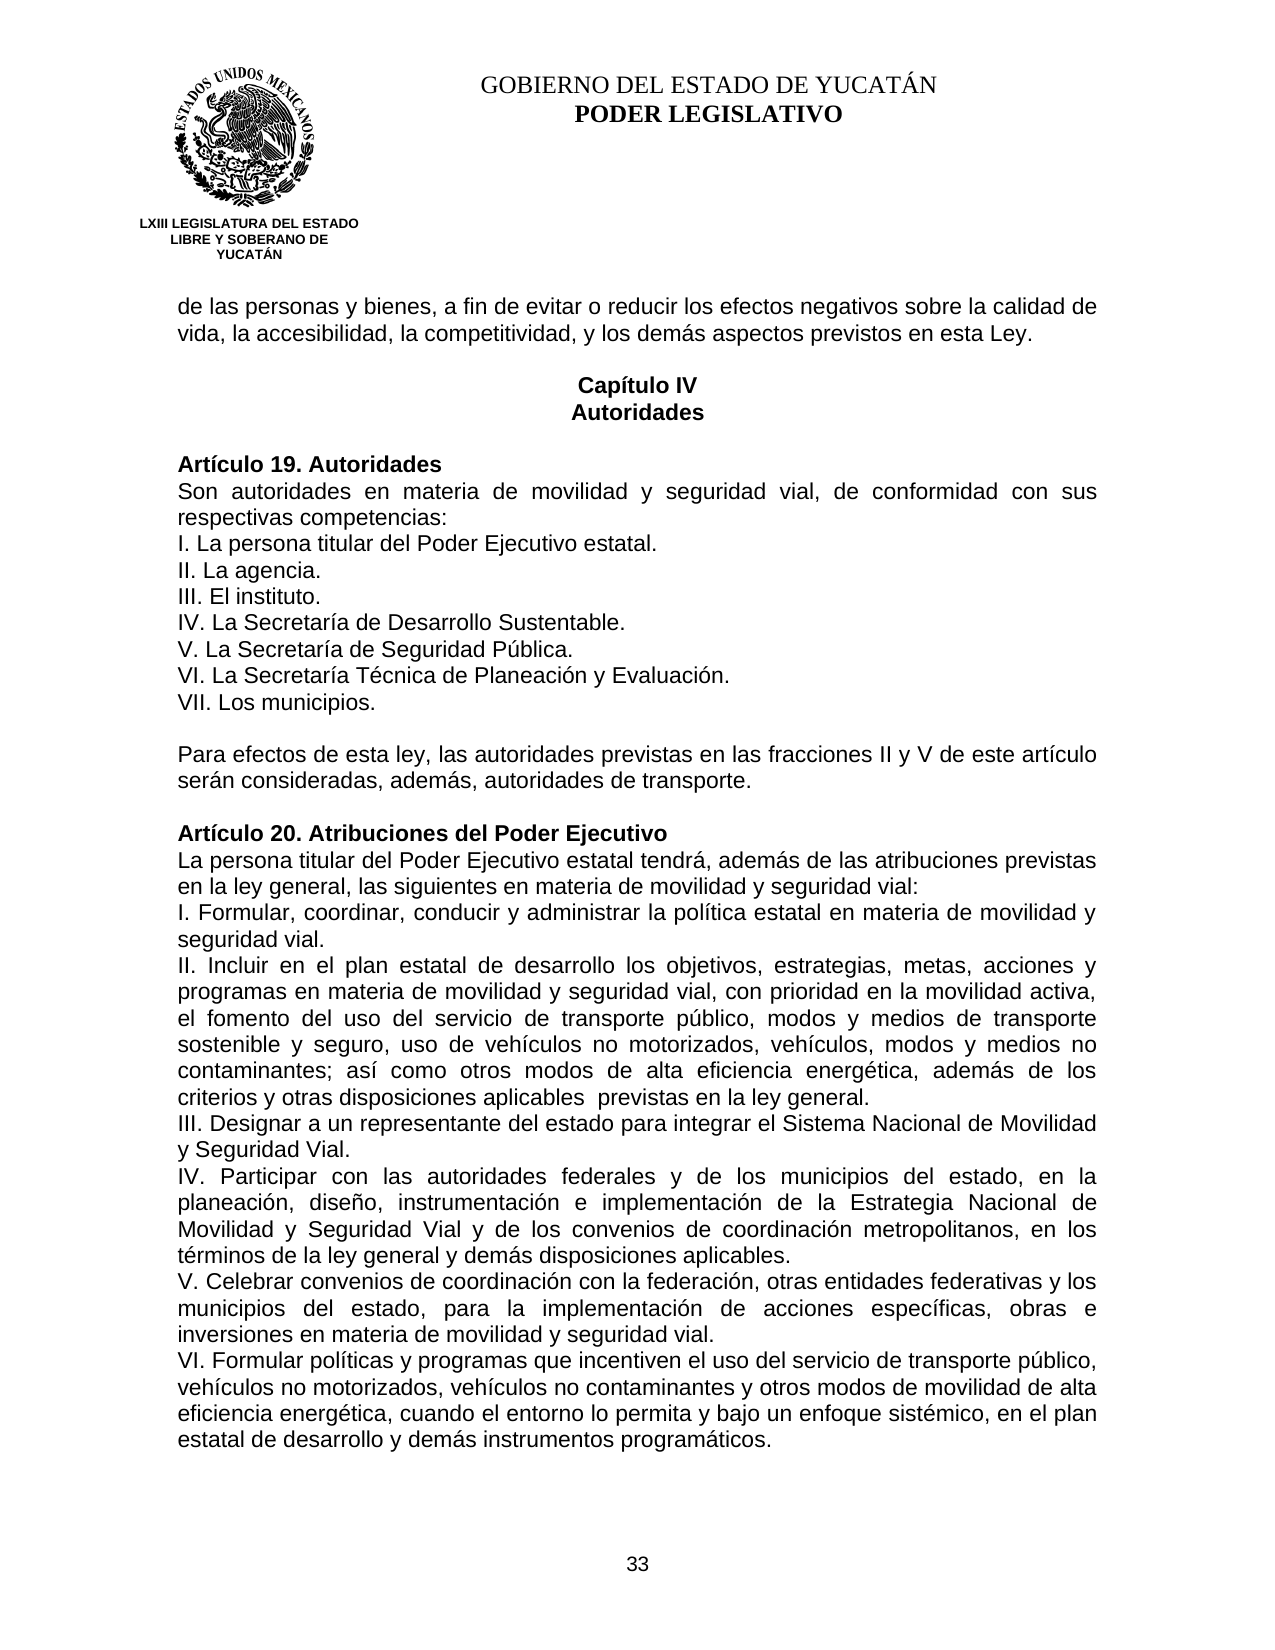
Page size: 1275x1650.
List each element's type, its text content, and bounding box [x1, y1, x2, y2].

text IV. Participar con las autoridades federales y de los municipios del estado, en la planeación, diseño, instrumentación e implementación de la Estrategia Nacional de Movilidad y Seguridad Vial y de los convenios de coordinación metropolitanos, en los términos de la ley general y demás disposiciones aplicables. [177, 1163, 1098, 1268]
text V. Celebrar convenios de coordinación con la federación, otras entidades federativas y los municipios del estado, para la implementación de acciones específicas, obras e inversiones en materia de movilidad y seguridad vial. [177, 1268, 1098, 1347]
text III. Designar a un representante del estado para integrar el Sistema Nacional de Movilidad y Seguridad Vial. [177, 1110, 1098, 1163]
text Artículo 19. Autoridades [177, 451, 1098, 478]
picture [140, 33, 348, 241]
text Capítulo IV [177, 372, 1098, 398]
text Son autoridades en materia de movilidad y seguridad vial, de conformidad con sus respectivas competencias: [177, 478, 1098, 530]
text VII. Los municipios. [177, 688, 1098, 715]
text IV. La Secretaría de Desarrollo Sustentable. [177, 609, 1098, 636]
text II. La agencia. [177, 557, 1098, 583]
text V. La Secretaría de Seguridad Pública. [177, 636, 1098, 662]
text III. El instituto. [177, 583, 1098, 609]
text Artículo 20. Atribuciones del Poder Ejecutivo [177, 820, 1098, 847]
text I. Formular, coordinar, conducir y administrar la política estatal en materia de movilidad y seguridad vial. [177, 899, 1098, 952]
text II. Incluir en el plan estatal de desarrollo los objetivos, estrategias, metas, acciones y programas en materia de movilidad y seguridad vial, con prioridad en la movilidad activa, el fomento del uso del servicio de transporte público, modos y medios de transporte sostenible y seguro, uso de vehículos no motorizados, vehículos, modos y medios no contaminantes; así como otros modos de alta eficiencia energética, además de los criterios y otras disposiciones aplicables previstas en la ley general. [177, 952, 1098, 1110]
text Para efectos de esta ley, las autoridades previstas en las fracciones II y V de este artículo serán consideradas, además, autoridades de transporte. [177, 741, 1098, 794]
text La persona titular del Poder Ejecutivo estatal tendrá, además de las atribuciones previstas en la ley general, las siguientes en materia de movilidad y seguridad vial: [177, 847, 1098, 899]
text I. La persona titular del Poder Ejecutivo estatal. [177, 530, 1098, 557]
text VI. La Secretaría Técnica de Planeación y Evaluación. [177, 662, 1098, 688]
text VI. Formular políticas y programas que incentiven el uso del servicio de transporte público, vehículos no motorizados, vehículos no contaminantes y otros modos de movilidad de alta eficiencia energética, cuando el entorno lo permita y bajo un enfoque sistémico, en el plan estatal de desarrollo y demás instrumentos programáticos. [177, 1347, 1098, 1453]
text Autoridades [177, 398, 1098, 425]
